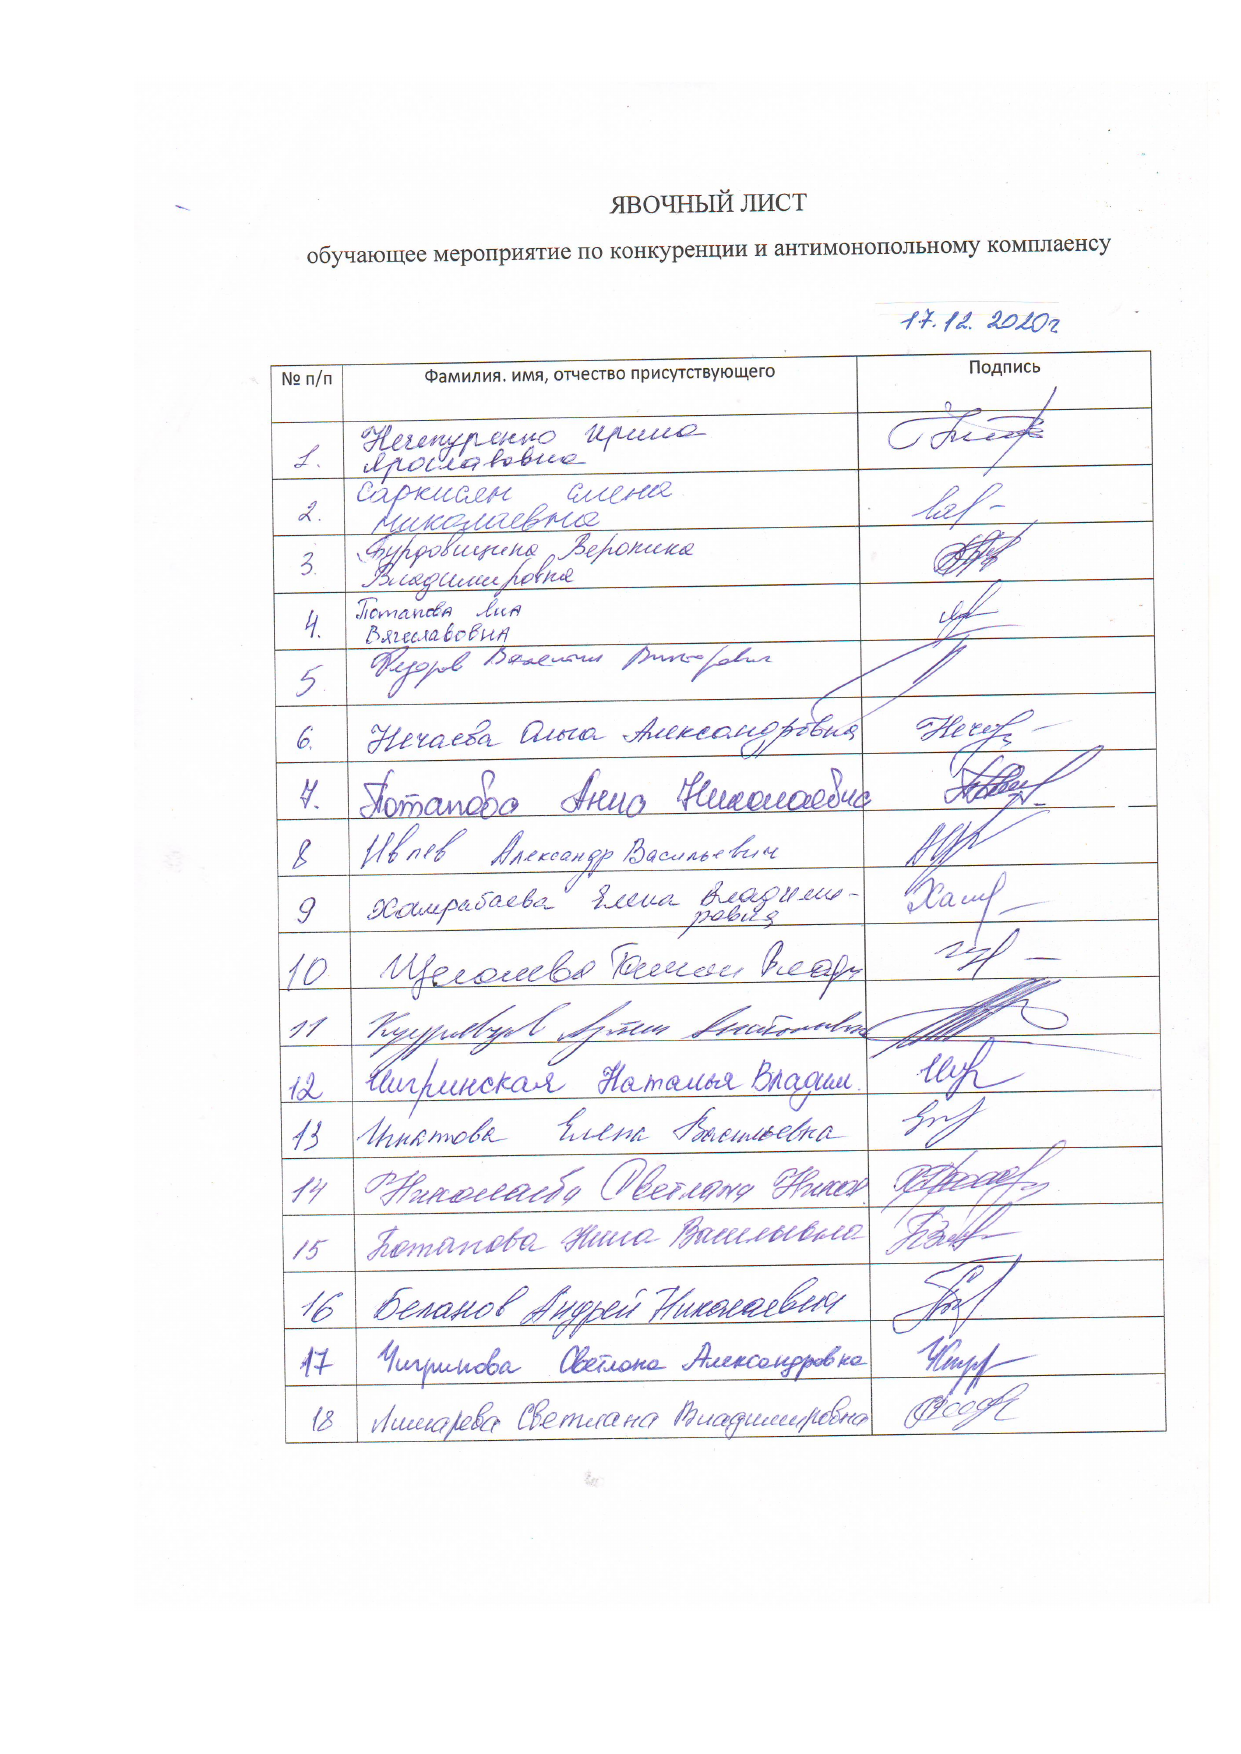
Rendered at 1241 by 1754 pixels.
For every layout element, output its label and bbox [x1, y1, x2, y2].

picture [134, 75, 1220, 1611]
